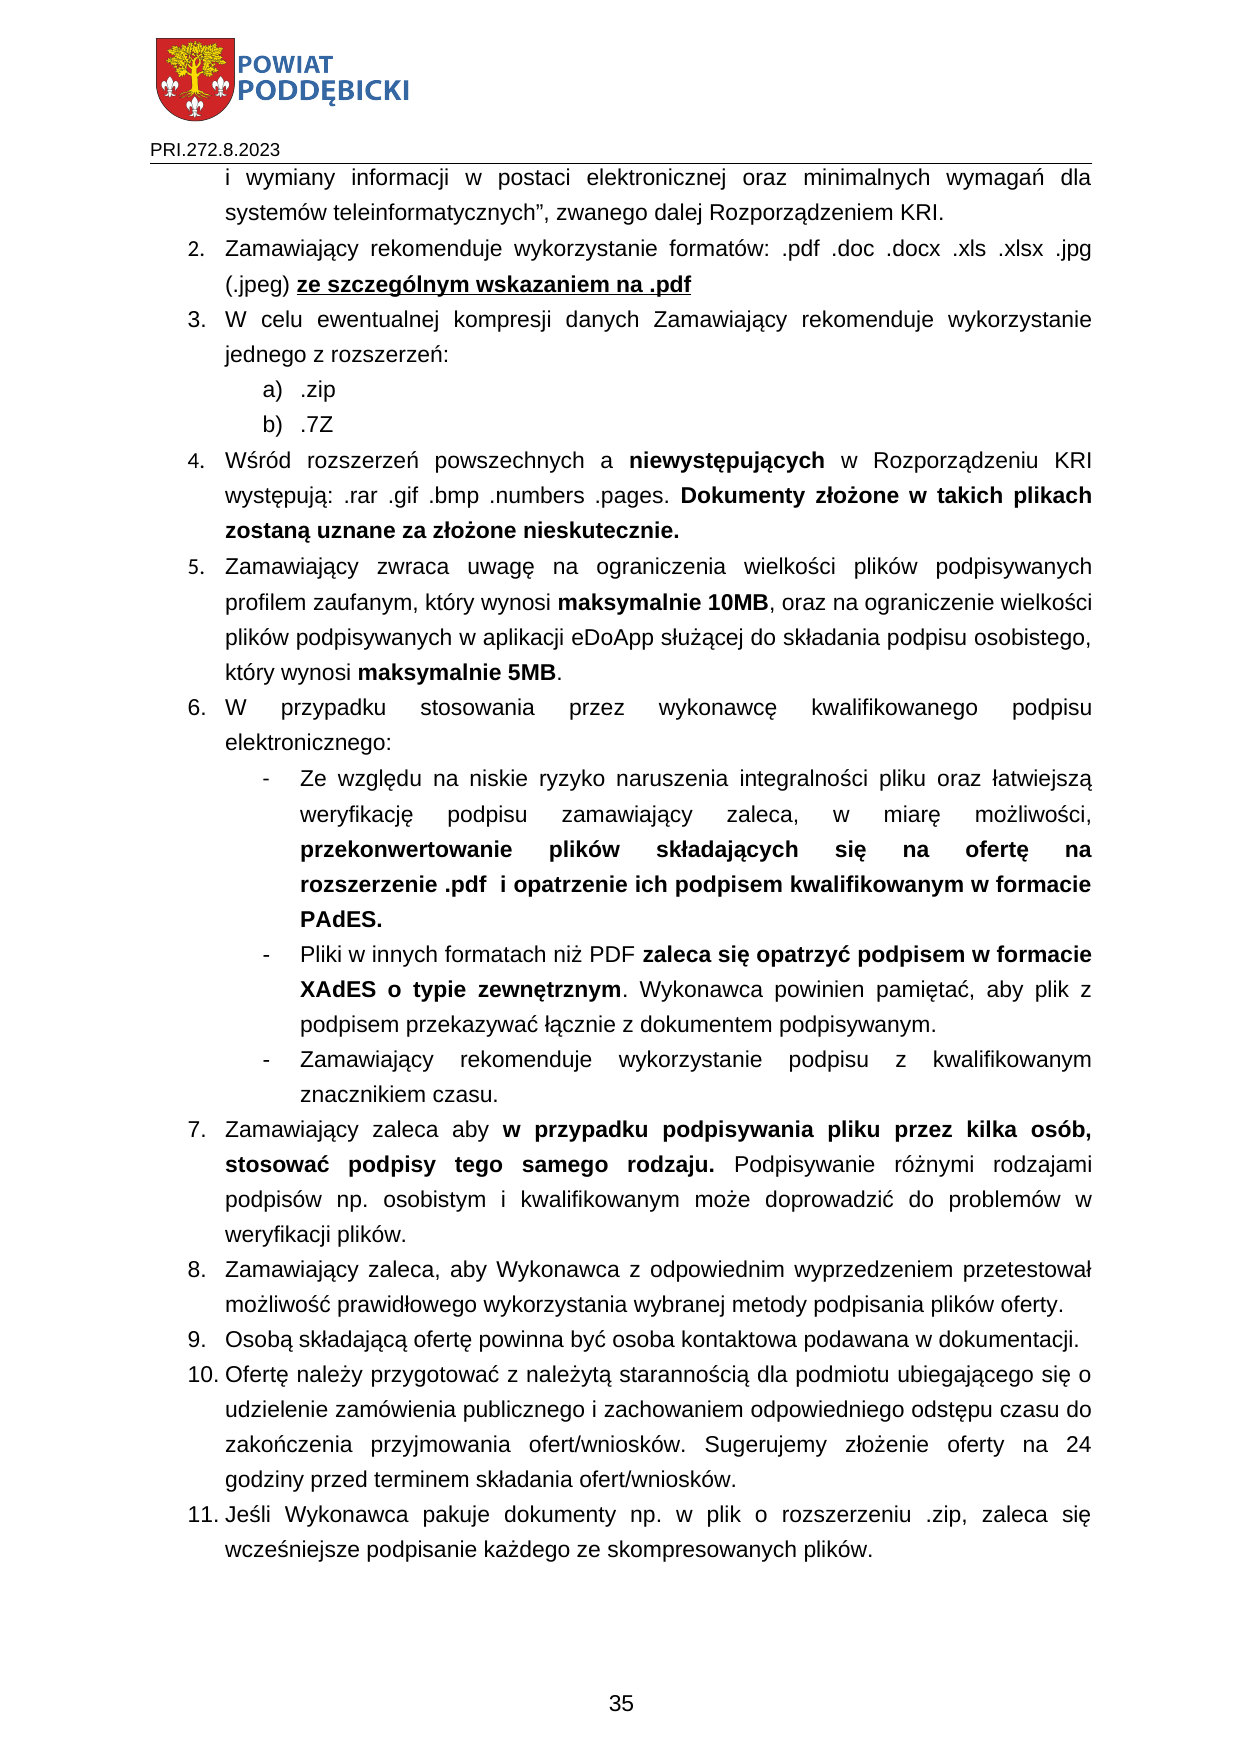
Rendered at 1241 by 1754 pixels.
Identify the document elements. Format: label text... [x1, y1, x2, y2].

list Zamawiający rekomenduje wykorzystanie formatów: .pdf .doc .docx .xls .xlsx .jpg (.jpeg) ze szczególnym wskazaniem na .pdf [187, 234, 1092, 297]
picture [150, 29, 416, 139]
list .7Z [262, 411, 1092, 437]
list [187, 164, 1092, 226]
list Zamawiający zaleca aby w przypadku podpisywania pliku przez kilka osób, stosować podpisy tego samego rodzaju. Podpisywanie różnymi rodzajami podpisów np. osobistym i kwalifikowanym może doprowadzić do problemów w weryfikacji plików. [187, 1116, 1092, 1247]
list Zamawiający rekomenduje wykorzystanie podpisu z kwalifikowanym znacznikiem czasu. [262, 1046, 1092, 1107]
list W celu ewentualnej kompresji danych Zamawiający rekomenduje wykorzystanie jednego z rozszerzeń: [187, 306, 1092, 367]
list Jeśli Wykonawca pakuje dokumenty np. w plik o rozszerzeniu .zip, zaleca się wcześniejsze podpisanie każdego ze skompresowanych plików. [187, 1501, 1092, 1562]
list Wśród rozszerzeń powszechnych a niewystępujących w Rozporządzeniu KRI występują: .rar .gif .bmp .numbers .pages. Dokumenty złożone w takich plikach zostaną uznane za złożone nieskutecznie. [187, 446, 1092, 544]
list Zamawiający zwraca uwagę na ograniczenia wielkości plików podpisywanych profilem zaufanym, który wynosi maksymalnie 10MB, oraz na ograniczenie wielkości plików podpisywanych w aplikacji eDoApp służącej do składania podpisu osobistego, który wynosi maksymalnie 5MB. [187, 552, 1092, 686]
list W przypadku stosowania przez wykonawcę kwalifikowanego podpisu elektronicznego: [187, 694, 1092, 756]
list .zip [262, 376, 1092, 402]
list Osobą składającą ofertę powinna być osoba kontaktowa podawana w dokumentacji. [187, 1326, 1092, 1352]
list Ofertę należy przygotować z należytą starannością dla podmiotu ubiegającego się o udzielenie zamówienia publicznego i zachowaniem odpowiedniego odstępu czasu do zakończenia przyjmowania ofert/wniosków. Sugerujemy złożenie oferty na 24 godziny przed terminem składania ofert/wniosków. [187, 1361, 1092, 1492]
list Ze względu na niskie ryzyko naruszenia integralności pliku oraz łatwiejszą weryfikację podpisu zamawiający zaleca, w miarę możliwości, przekonwertowanie plików składających się na ofertę na rozszerzenie .pdf i opatrzenie ich podpisem kwalifikowanym w formacie PAdES. [262, 764, 1092, 932]
list Pliki w innych formatach niż PDF zaleca się opatrzyć podpisem w formacie XAdES o typie zewnętrznym. Wykonawca powinien pamiętać, aby plik z podpisem przekazywać łącznie z dokumentem podpisywanym. [262, 941, 1092, 1037]
list Zamawiający zaleca, aby Wykonawca z odpowiednim wyprzedzeniem przetestował możliwość prawidłowego wykorzystania wybranej metody podpisania plików oferty. [187, 1256, 1092, 1317]
